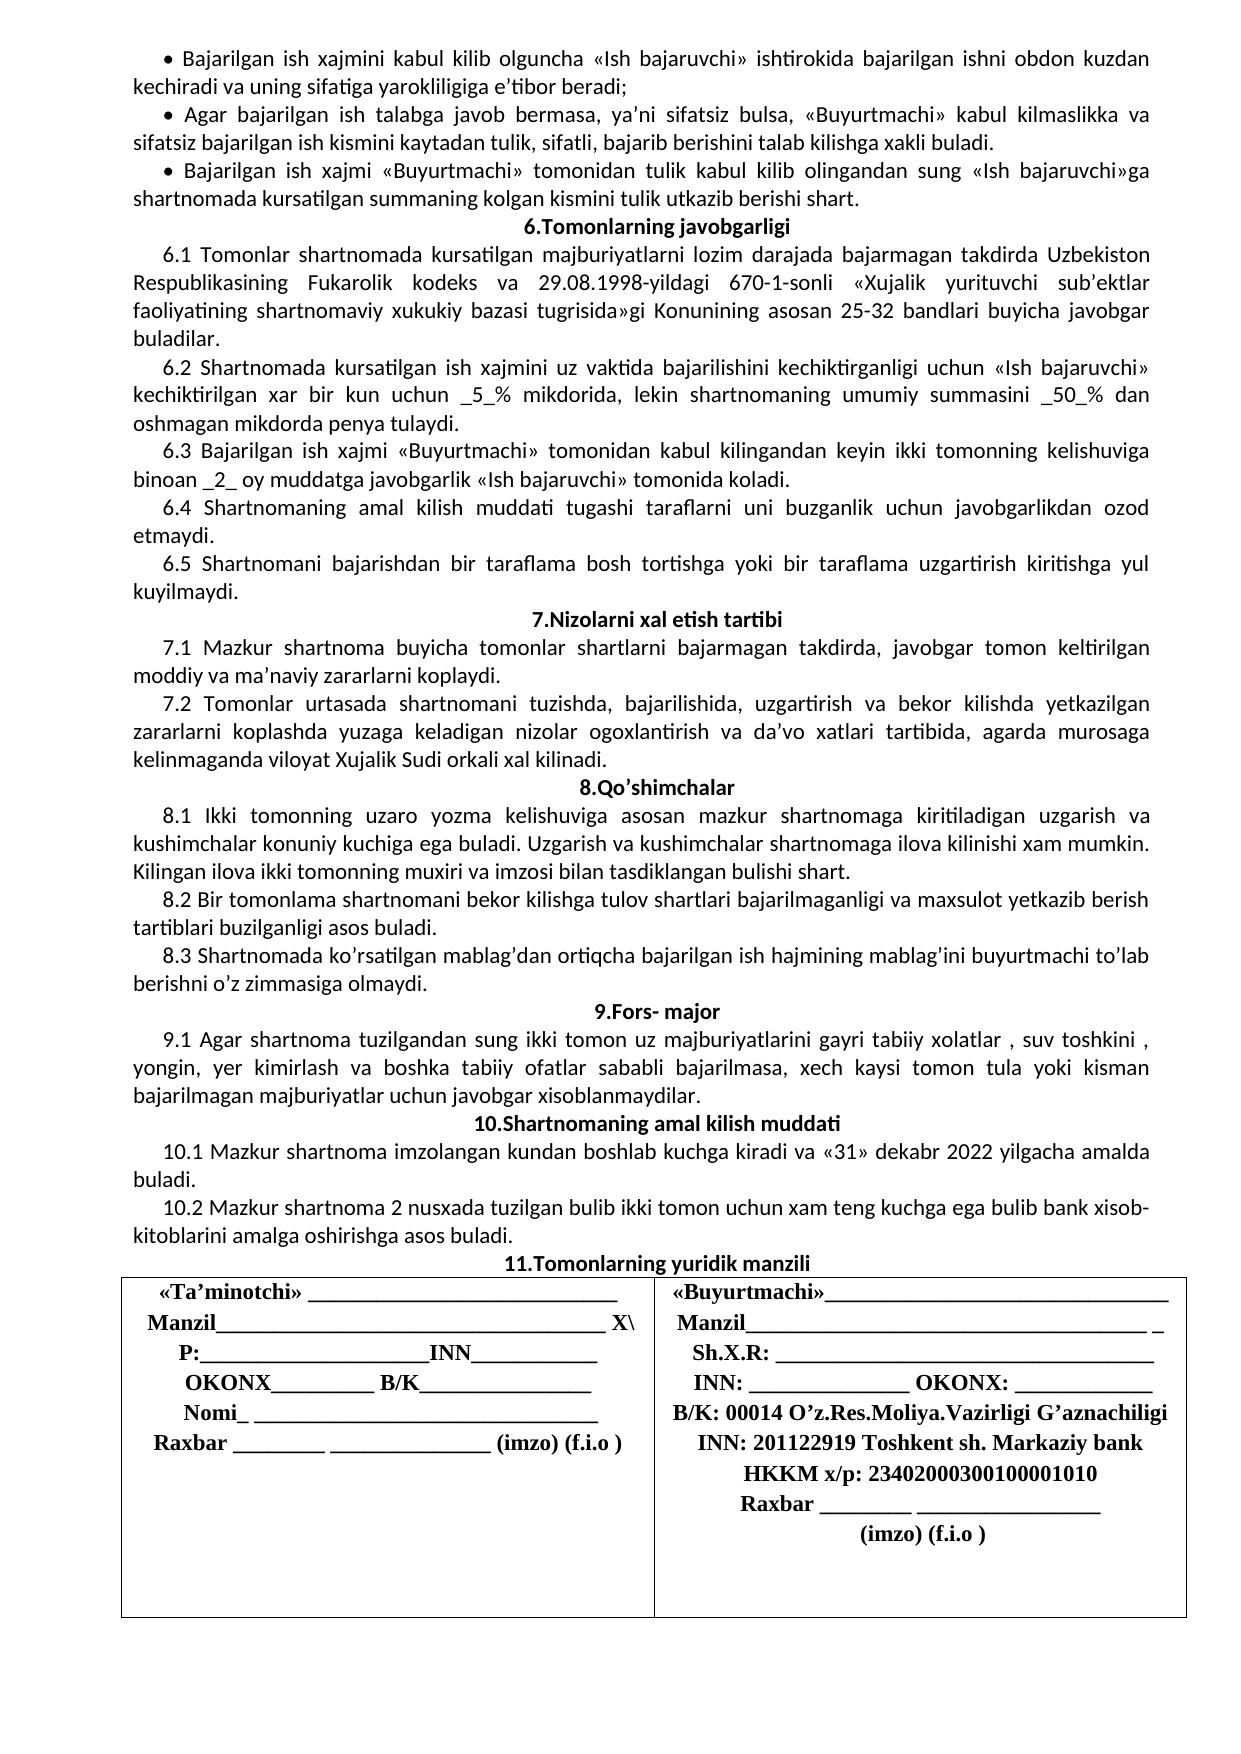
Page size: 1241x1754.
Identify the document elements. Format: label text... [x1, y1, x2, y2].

text 8.Qo’shimchalar [133, 773, 1152, 801]
text 7.Nizolarni xal etish tartibi [133, 605, 1152, 633]
text 6.2 Shartnomada kursatilgan ish xajmini uz vaktida bajarilishini kechiktirganligi uchun «Ish bajaruvchi» kechiktirilgan xar bir kun uchun _5_% mikdorida, lekin shartnomaning umumiy summasini _50_% dan oshmagan mikdorda penya tulaydi. [133, 353, 1152, 437]
text 10.1 Mazkur shartnoma imzolangan kundan boshlab kuchga kiradi va «31» dekabr 2022 yilgacha amalda buladi. [133, 1137, 1152, 1193]
text 7.2 Tomonlar urtasada shartnomani tuzishda, bajarilishida, uzgartirish va bekor kilishda yetkazilgan zararlarni koplashda yuzaga keladigan nizolar ogoxlantirish va daʼvo xatlari tartibida, agarda murosaga kelinmaganda viloyat Xujalik Sudi orkali xal kilinadi. [133, 689, 1152, 773]
text • Bajarilgan ish xajmini kabul kilib olguncha «Ish bajaruvchi» ishtirokida bajarilgan ishni obdon kuzdan kechiradi va uning sifatiga yarokliligiga eʼtibor beradi; [133, 44, 1152, 100]
text 10.2 Mazkur shartnoma 2 nusxada tuzilgan bulib ikki tomon uchun xam teng kuchga ega bulib bank xisob-kitoblarini amalga oshirishga asos buladi. [133, 1193, 1152, 1249]
text 6.4 Shartnomaning amal kilish muddati tugashi taraflarni uni buzganlik uchun javobgarlikdan ozod etmaydi. [133, 493, 1152, 549]
text 7.1 Mazkur shartnoma buyicha tomonlar shartlarni bajarmagan takdirda, javobgar tomon keltirilgan moddiy va maʼnaviy zararlarni koplaydi. [133, 633, 1152, 689]
text 11.Tomonlarning yuridik manzili [133, 1249, 1152, 1277]
text 6.5 Shartnomani bajarishdan bir taraflama bosh tortishga yoki bir taraflama uzgartirish kiritishga yul kuyilmaydi. [133, 549, 1152, 605]
text 10.Shartnomaning amal kilish muddati [133, 1109, 1152, 1137]
text 8.2 Bir tomonlama shartnomani bekor kilishga tulov shartlari bajarilmaganligi va maxsulot yetkazib berish tartiblari buzilganligi asos buladi. [133, 885, 1152, 941]
text • Bajarilgan ish xajmi «Buyurtmachi» tomonidan tulik kabul kilib olingandan sung «Ish bajaruvchi»ga shartnomada kursatilgan summaning kolgan kismini tulik utkazib berishi shart. [133, 156, 1152, 212]
text 6.Tomonlarning javobgarligi [133, 212, 1152, 241]
table_header «Buyurtmachi»______________________________ Manzil___________________________________ _ Sh.X.R: _________________________________ INN: ______________ OKONX: ____________ B/K: 00014 O’z.Res.Moliya.Vazirligi G’aznachiligi INN: 201122919 Toshkent sh. Markaziy bank HKKM х/р: 23402000300100001010 Raxbar ________ ________________ (imzo) (f.i.o ) [655, 1278, 1186, 1617]
text 9.Fors- major [133, 997, 1152, 1025]
text 8.3 Shartnomada koʼrsatilgan mablagʼdan ortiqcha bajarilgan ish hajmining mablagʼini buyurtmachi toʼlab berishni oʼz zimmasiga olmaydi. [133, 941, 1152, 997]
table_header «Ta’minotchi» ___________________________ Manzil__________________________________ Х\Р:____________________INN___________ OKONX_________ B/K_______________ Nomi_ ______________________________ Raxbar ________ ______________ (imzo) (f.i.o ) [122, 1278, 654, 1617]
text 6.1 Tomonlar shartnomada kursatilgan majburiyatlarni lozim darajada bajarmagan takdirda Uzbekiston Respublikasining Fukarolik kodeks va 29.08.1998-yildagi 670-1-sonli «Xujalik yurituvchi subʼektlar faoliyatining shartnomaviy xukukiy bazasi tugrisida»gi Konunining asosan 25-32 bandlari buyicha javobgar buladilar. [133, 241, 1152, 353]
text • Аgar bajarilgan ish talabga javob bermasa, yaʼni sifatsiz bulsa, «Buyurtmachi» kabul kilmaslikka va sifatsiz bajarilgan ish kismini kaytadan tulik, sifatli, bajarib berishini talab kilishga xakli buladi. [133, 100, 1152, 156]
text 8.1 Ikki tomonning uzaro yozma kelishuviga asosan mazkur shartnomaga kiritiladigan uzgarish va kushimchalar konuniy kuchiga ega buladi. Uzgarish va kushimchalar shartnomaga ilova kilinishi xam mumkin. Kilingan ilova ikki tomonning muxiri va imzosi bilan tasdiklangan bulishi shart. [133, 801, 1152, 885]
text 6.3 Bajarilgan ish xajmi «Buyurtmachi» tomonidan kabul kilingandan keyin ikki tomonning kelishuviga binoan _2_ oy muddatga javobgarlik «Ish bajaruvchi» tomonida koladi. [133, 437, 1152, 493]
text 9.1 Аgar shartnoma tuzilgandan sung ikki tomon uz majburiyatlarini gayri tabiiy xolatlar , suv toshkini , yongin, yer kimirlash va boshka tabiiy ofatlar sababli bajarilmasa, xech kaysi tomon tula yoki kisman bajarilmagan majburiyatlar uchun javobgar xisoblanmaydilar. [133, 1025, 1152, 1109]
